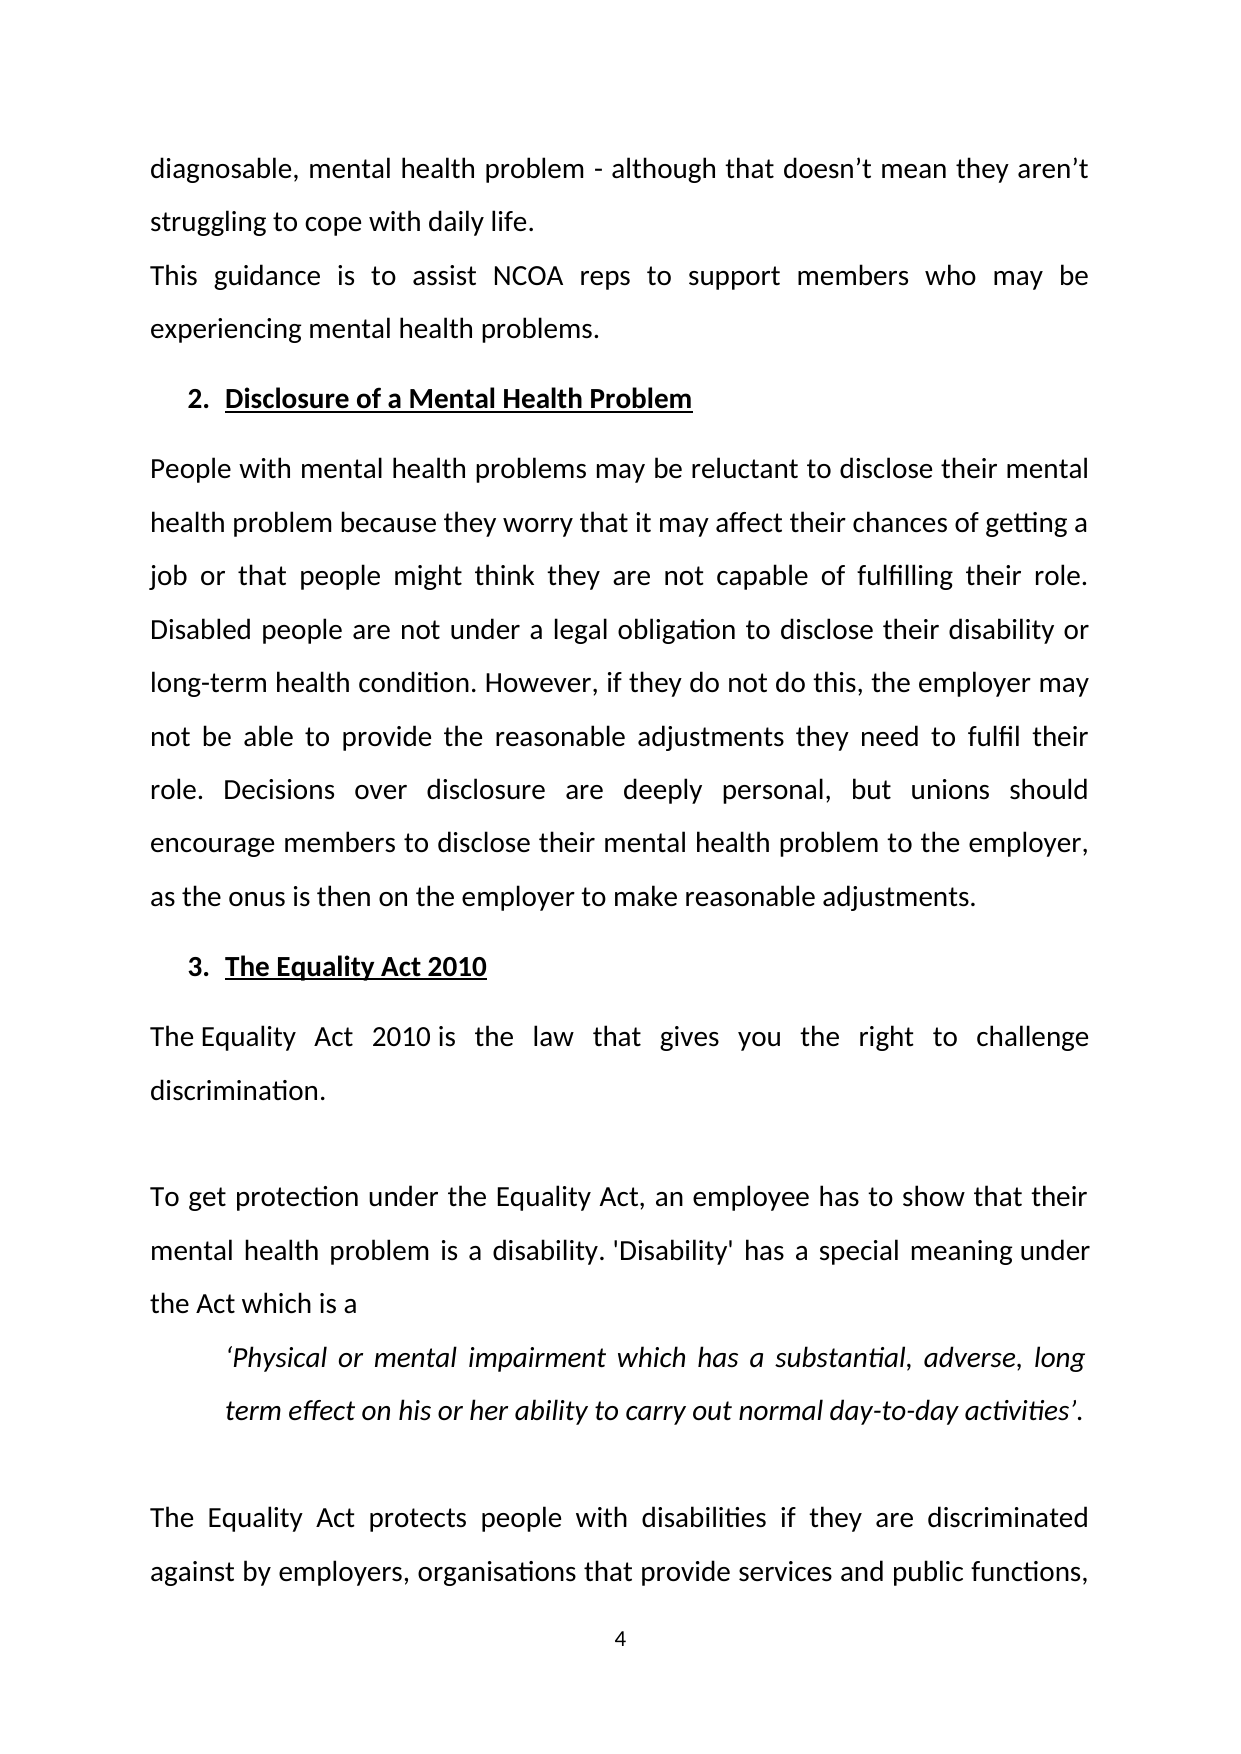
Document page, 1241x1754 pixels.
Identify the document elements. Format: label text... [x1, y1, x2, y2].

list Disclosure of a Mental Health Problem [187, 380, 1090, 416]
text People with mental health problems may be reluctant to disclose their mental health problem because they worry that it may affect their chances of getting a job or that people might think they are not capable of fulfilling their role. Disabled people are not under a legal obligation to disclose their disability or long-term health condition. However, if they do not do this, the employer may not be able to provide the reasonable adjustments they need to fulfil their role. Decisions over disclosure are deeply personal, but unions should encourage members to disclose their mental health problem to the employer, as the onus is then on the employer to make reasonable adjustments. [150, 451, 1090, 914]
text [150, 1499, 1090, 1588]
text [150, 150, 1090, 239]
list The Equality Act 2010 [187, 948, 1090, 984]
text The Equality Act 2010 is the law that gives you the right to challenge discrimination. [150, 1018, 1090, 1107]
text To get protection under the Equality Act, an employee has to show that their mental health problem is a disability. 'Disability' has a special meaning under the Act which is a [150, 1178, 1090, 1321]
text This guidance is to assist NCOA reps to support members who may be experiencing mental health problems. [150, 257, 1090, 346]
text ‘Physical or mental impairment which has a substantial, adverse, long term effect on his or her ability to carry out normal day-to-day activities’. [225, 1339, 1090, 1428]
